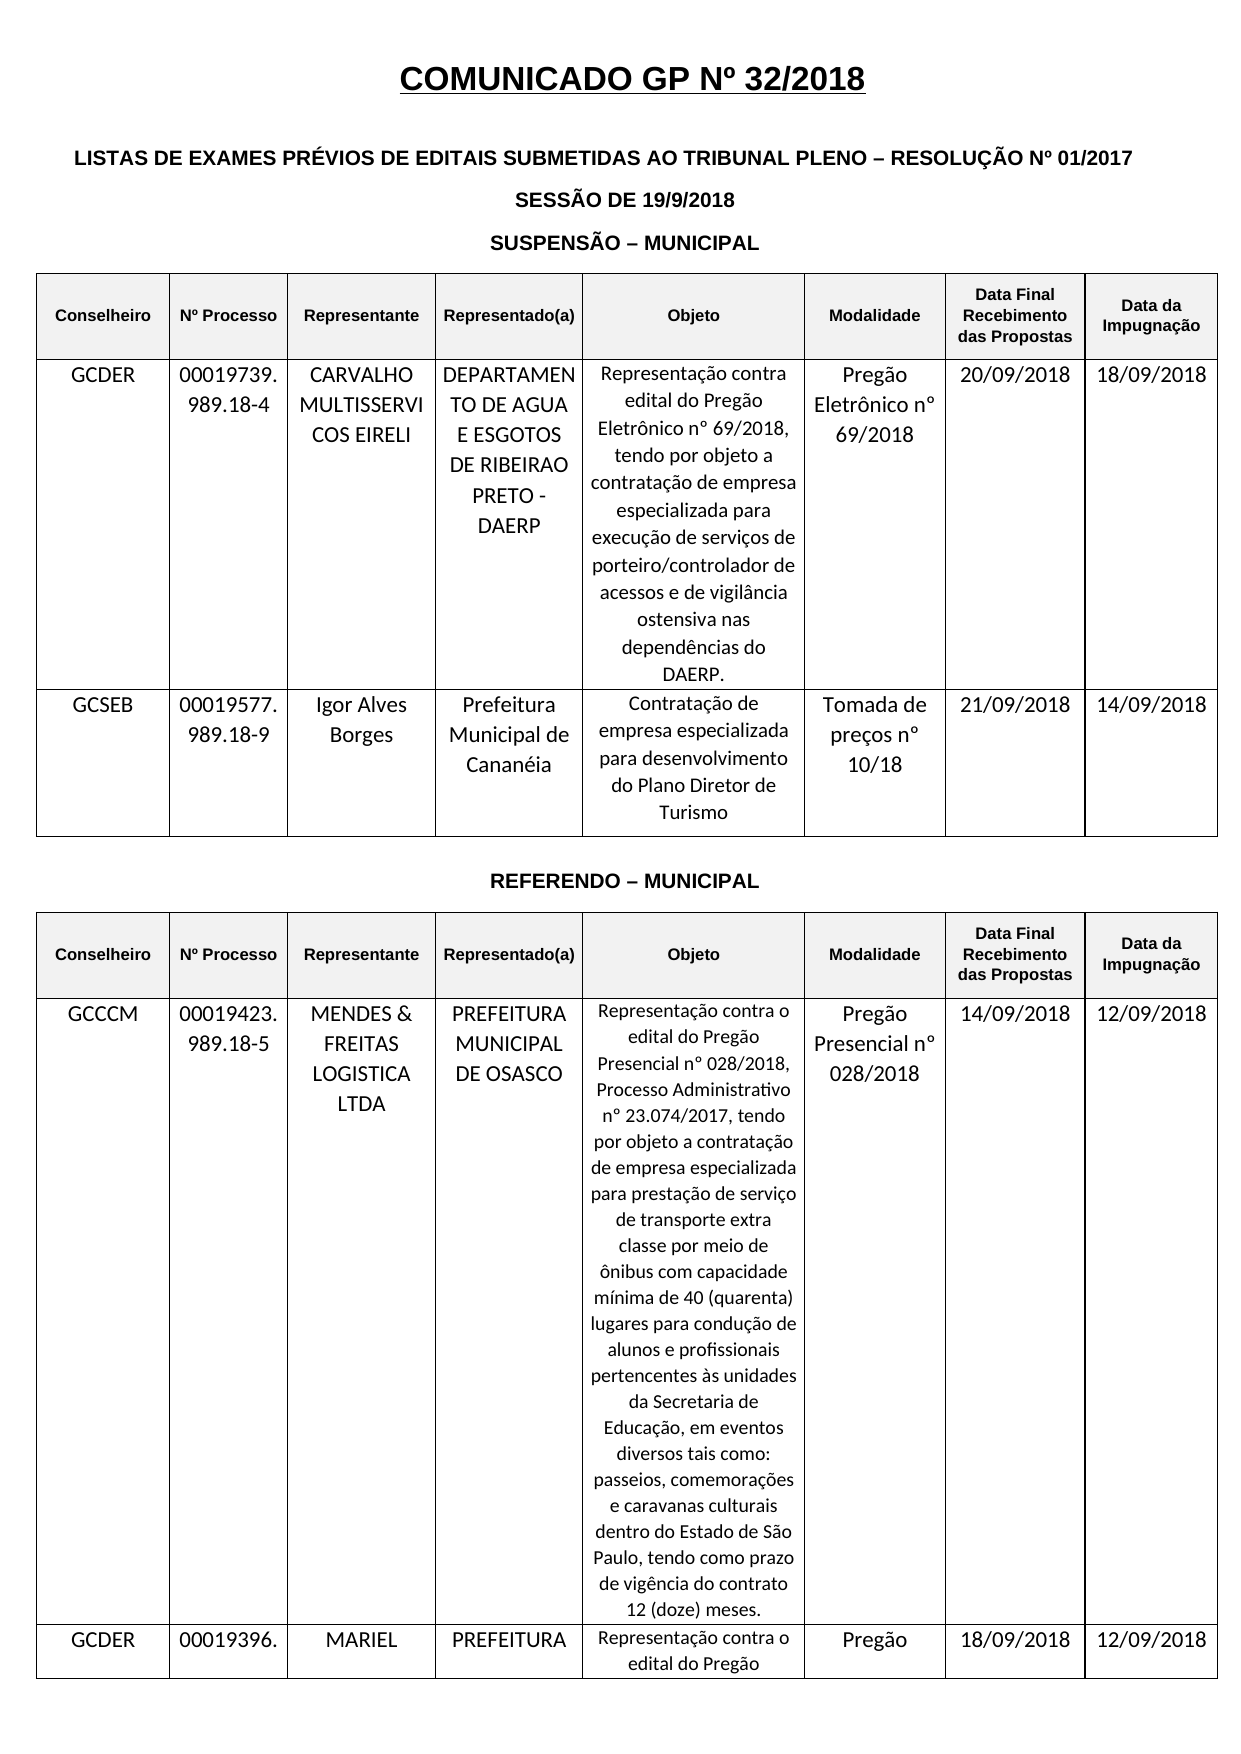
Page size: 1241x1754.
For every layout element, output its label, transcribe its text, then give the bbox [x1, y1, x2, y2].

text SUSPENSÃO – MUNICIPAL [133, 231, 1117, 254]
table_header Objeto [583, 274, 804, 359]
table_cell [436, 1625, 582, 1678]
table_cell 12/09/2018 [1086, 999, 1217, 1624]
table_header Data Final Recebimento das Propostas [946, 913, 1084, 998]
text SESSÃO DE 19/9/2018 [133, 188, 1117, 212]
table_header Representante [288, 274, 435, 359]
table_cell Prefeitura Municipal de Cananéia [436, 690, 582, 836]
table_header Data da Impugnação [1086, 913, 1217, 998]
table_header Data da Impugnação [1086, 274, 1217, 359]
table_header Objeto [583, 913, 804, 998]
table_header Modalidade [805, 913, 945, 998]
table_cell 00019739.989.18-4 [170, 360, 287, 689]
table_cell 20/09/2018 [946, 360, 1084, 689]
table_cell Representação contra o edital do Pregão Presencial nº 028/2018, Processo Administrativo nº 23.074/2017, tendo por objeto a contratação de empresa especializada para prestação de serviço de transporte extra classe por meio de ônibus com capacidade mínima de 40 (quarenta) lugares para condução de alunos e profissionais pertencentes às unidades da Secretaria de Educação, em eventos diversos tais como: passeios, comemorações e caravanas culturais dentro do Estado de São Paulo, tendo como prazo de vigência do contrato 12 (doze) meses. [583, 999, 804, 1624]
table_cell Tomada de preços nº 10/18 [805, 690, 945, 836]
table_cell GCDER [37, 360, 169, 689]
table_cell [288, 1625, 435, 1678]
table_cell 14/09/2018 [946, 999, 1084, 1624]
table_cell Pregão Eletrônico nº 69/2018 [805, 360, 945, 689]
table_header Conselheiro [37, 913, 169, 998]
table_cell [583, 1625, 804, 1678]
table_cell Pregão Presencial nº 028/2018 [805, 999, 945, 1624]
table_header Modalidade [805, 274, 945, 359]
table_header Conselheiro [37, 274, 169, 359]
text REFERENDO – MUNICIPAL [133, 869, 1117, 893]
table_cell Contratação de empresa especializada para desenvolvimento do Plano Diretor de Turismo [583, 690, 804, 836]
table_header Data Final Recebimento das Propostas [946, 274, 1084, 359]
table_cell Igor Alves Borges [288, 690, 435, 836]
text LISTAS DE EXAMES PRÉVIOS DE EDITAIS SUBMETIDAS AO TRIBUNAL PLENO – RESOLUÇÃO Nº 01/2017 [74, 146, 1146, 169]
table_header Representado(a) [436, 274, 582, 359]
table_cell 14/09/2018 [1086, 690, 1217, 836]
table_cell DEPARTAMENTO DE AGUA E ESGOTOS DE RIBEIRAO PRETO - DAERP [436, 360, 582, 689]
table_header Nº Processo [170, 913, 287, 998]
table_cell 12/09/2018 [1086, 1625, 1217, 1678]
table_cell GCSEB [37, 690, 169, 836]
table_cell 00019577.989.18-9 [170, 690, 287, 836]
table_cell 00019423.989.18-5 [170, 999, 287, 1624]
table_cell 00019396.989.18-8 [170, 1625, 287, 1678]
table_cell GCCCM [37, 999, 169, 1624]
text COMUNICADO GP Nº 32/2018 [148, 59, 1117, 98]
table_cell GCDER [37, 1625, 169, 1678]
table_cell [436, 999, 582, 1624]
table_cell 18/09/2018 [946, 1625, 1084, 1678]
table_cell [805, 1625, 945, 1678]
table_cell Representação contra edital do Pregão Eletrônico nº 69/2018, tendo por objeto a contratação de empresa especializada para execução de serviços de porteiro/controlador de acessos e de vigilância ostensiva nas dependências do DAERP. [583, 360, 804, 689]
table_cell MENDES & FREITAS LOGISTICA LTDA [288, 999, 435, 1624]
table_header Representante [288, 913, 435, 998]
table_header Nº Processo [170, 274, 287, 359]
table_cell CARVALHO MULTISSERVICOS EIRELI [288, 360, 435, 689]
table_header Representado(a) [436, 913, 582, 998]
table_cell 21/09/2018 [946, 690, 1084, 836]
table_cell 18/09/2018 [1086, 360, 1217, 689]
